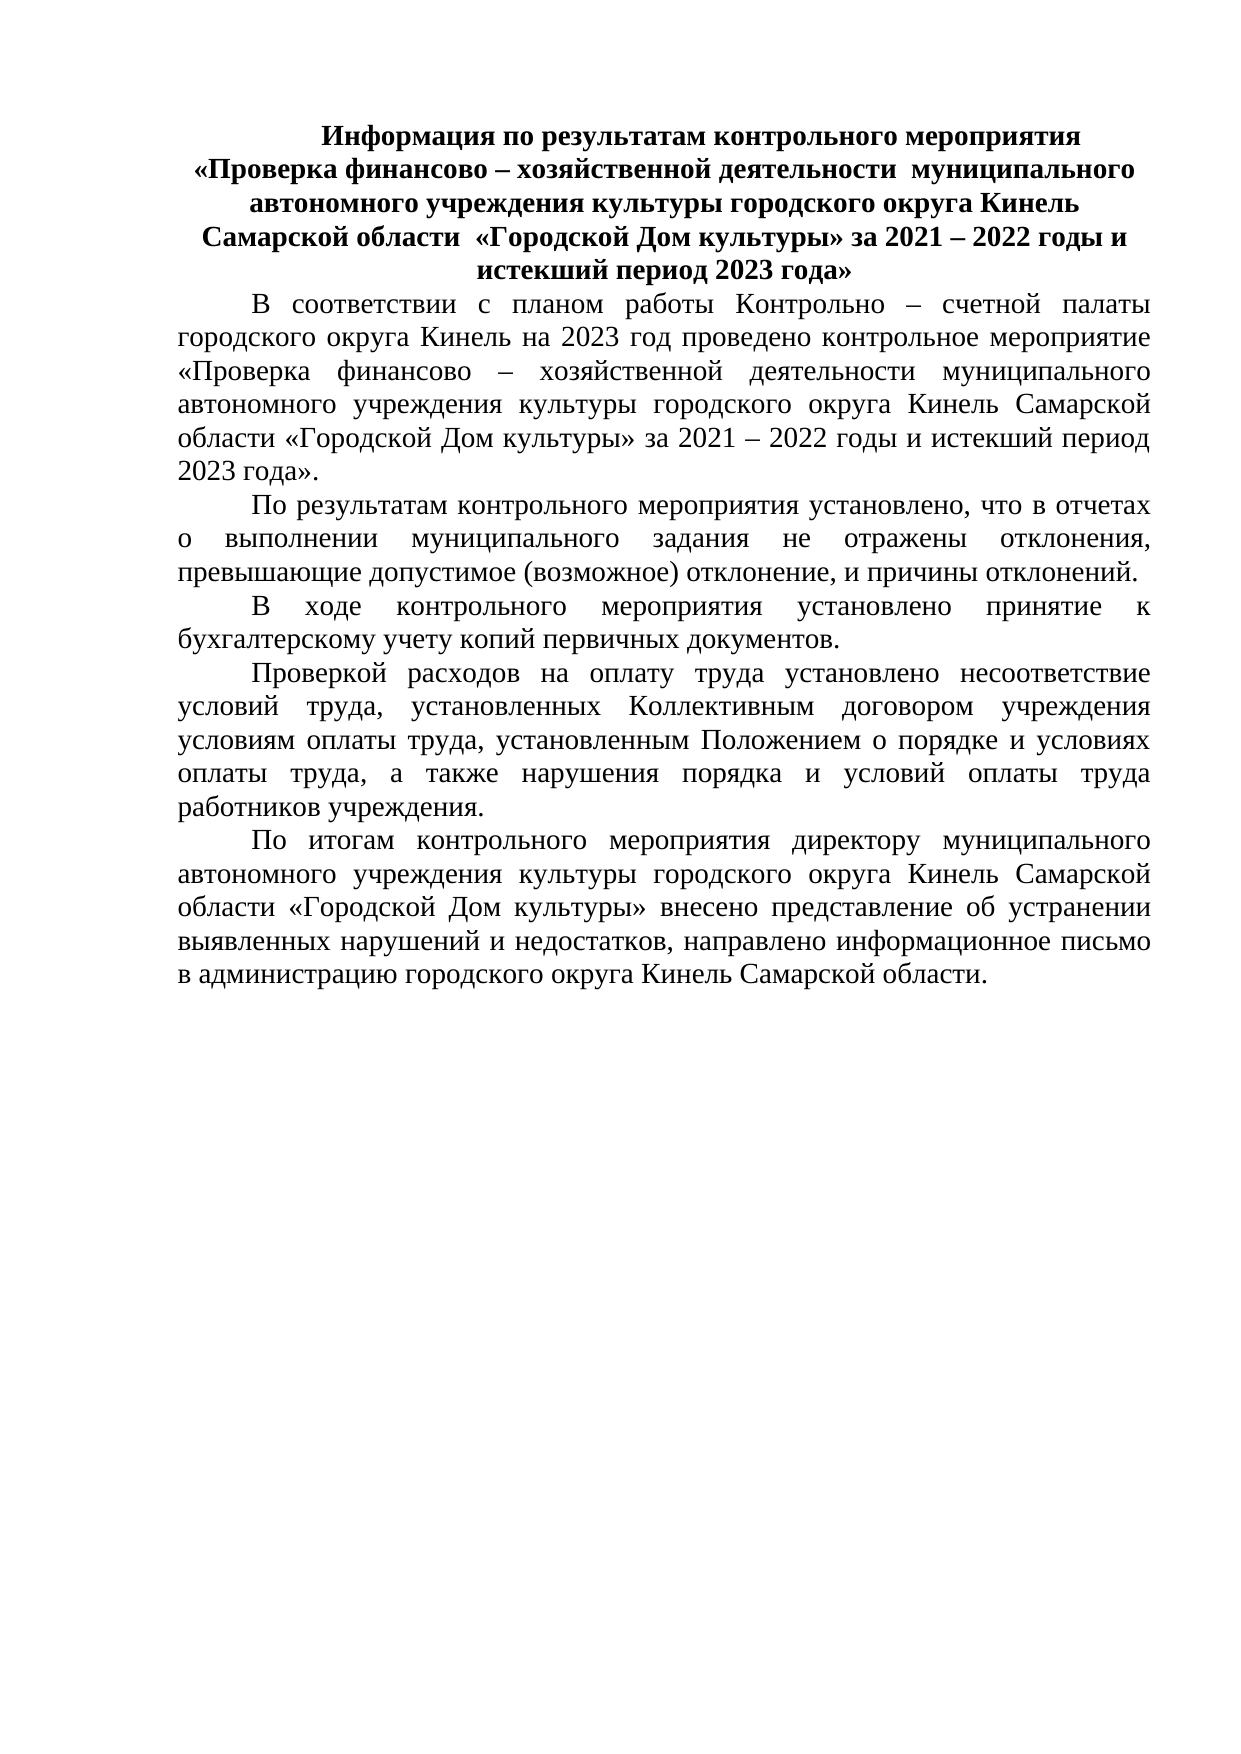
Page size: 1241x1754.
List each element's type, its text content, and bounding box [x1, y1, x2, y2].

text По результатам контрольного мероприятия установлено, что в отчетах о выполнении муниципального задания не отражены отклонения, превышающие допустимое (возможное) отклонение, и причины отклонений. [177, 487, 1152, 588]
text Проверкой расходов на оплату труда установлено несоответствие условий труда, установленных Коллективным договором учреждения условиям оплаты труда, установленным Положением о порядке и условиях оплаты труда, а также нарушения порядка и условий оплаты труда работников учреждения. [177, 655, 1152, 822]
text В соответствии с планом работы Контрольно – счетной палаты городского округа Кинель на 2023 год проведено контрольное мероприятие «Проверка финансово – хозяйственной деятельности муниципального автономного учреждения культуры городского округа Кинель Самарской области «Городской Дом культуры» за 2021 – 2022 годы и истекший период 2023 года». [177, 286, 1152, 487]
text Информация по результатам контрольного мероприятия «Проверка финансово – хозяйственной деятельности муниципального автономного учреждения культуры городского округа Кинель Самарской области «Городской Дом культуры» за 2021 – 2022 годы и истекший период 2023 года» [177, 118, 1152, 286]
text По итогам контрольного мероприятия директору муниципального автономного учреждения культуры городского округа Кинель Самарской области «Городской Дом культуры» внесено представление об устранении выявленных нарушений и недостатков, направлено информационное письмо в администрацию городского округа Кинель Самарской области. [177, 822, 1152, 990]
text В ходе контрольного мероприятия установлено принятие к бухгалтерскому учету копий первичных документов. [177, 588, 1152, 655]
